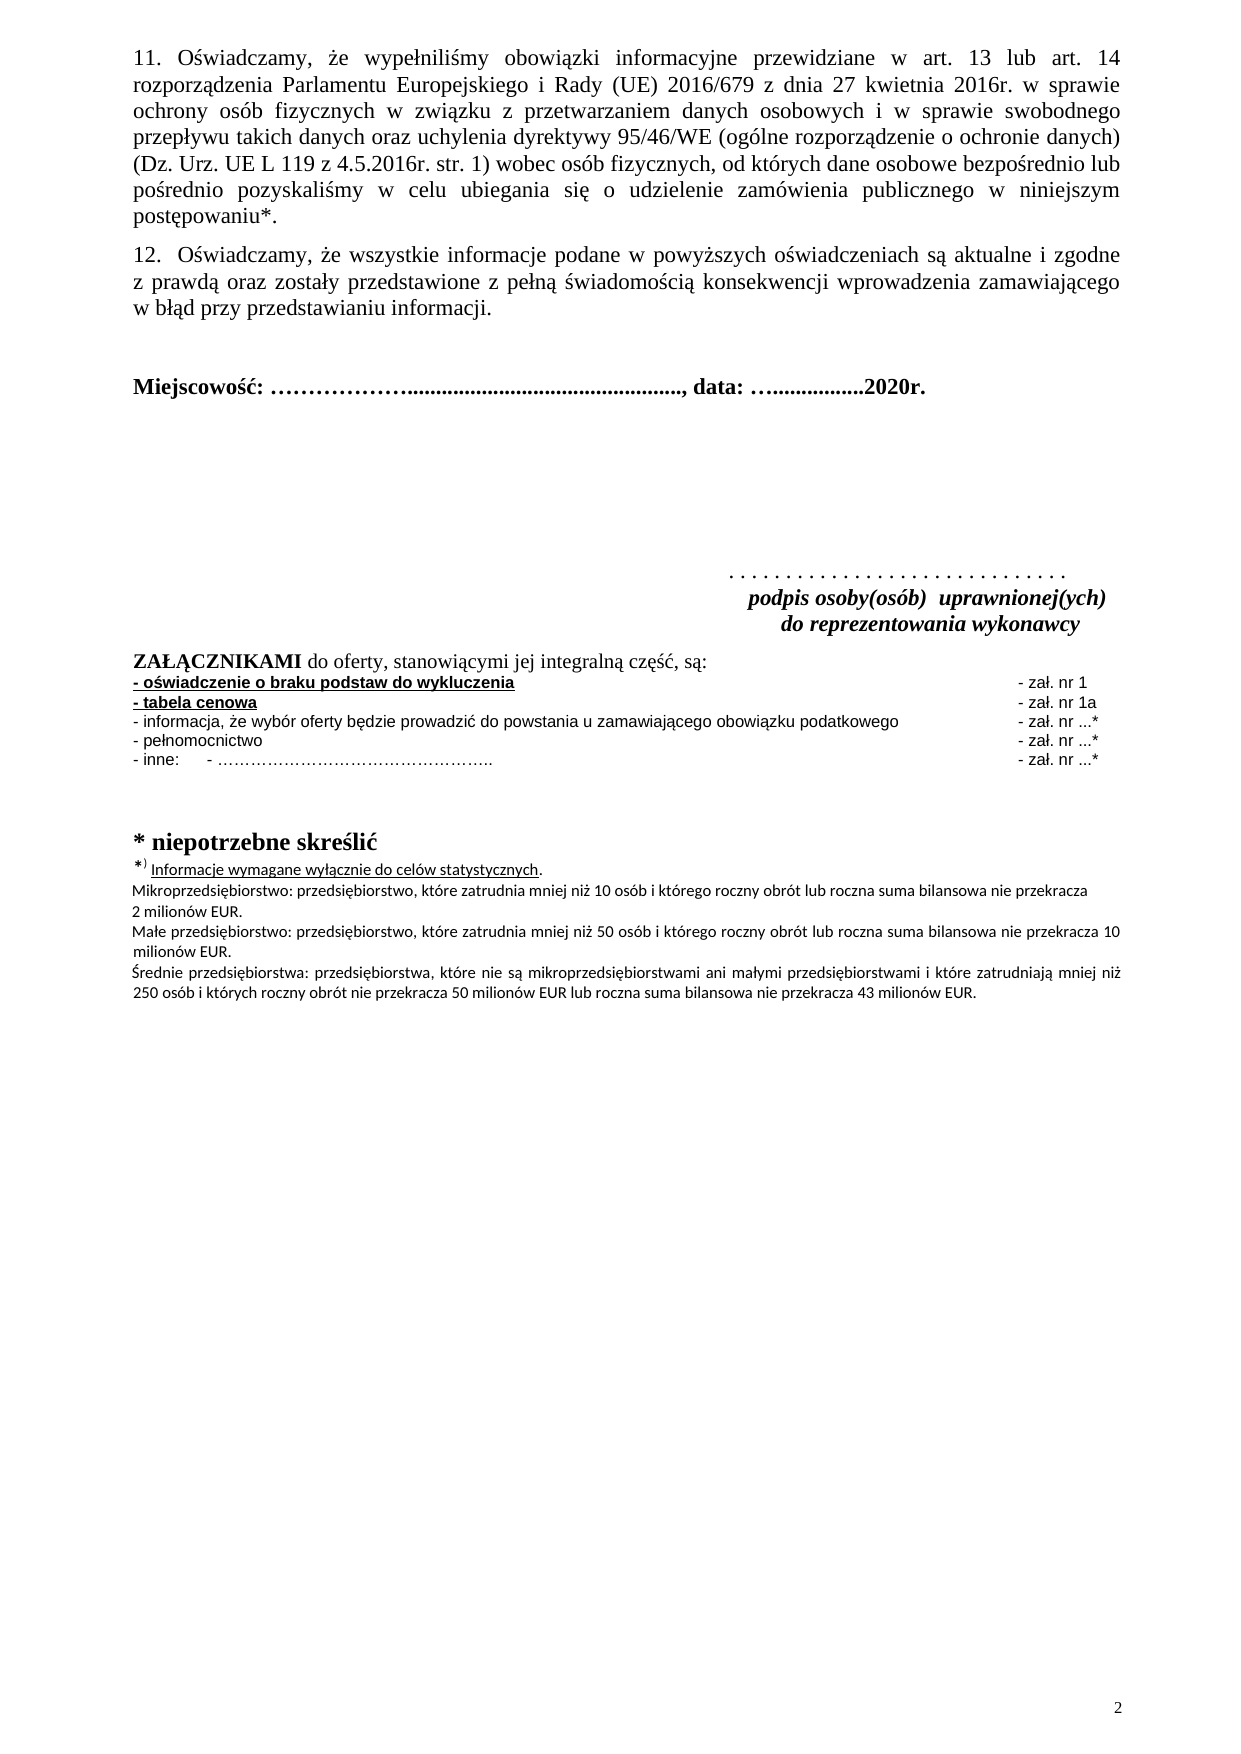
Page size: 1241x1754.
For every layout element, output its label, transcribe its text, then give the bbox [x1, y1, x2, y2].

text - informacja, że wybór oferty będzie prowadzić do powstania u zamawiającego obowiązku podatkowego - zał. nr ...* [133, 712, 1125, 731]
text - tabela cenowa - zał. nr 1a [133, 692, 1125, 712]
text - inne: - ………………………………………….. - zał. nr ...* [133, 750, 1125, 769]
text Średnie przedsiębiorstwa: przedsiębiorstwa, które nie są mikroprzedsiębiorstwami ani małymi przedsiębiorstwami i które zatrudniają mniej niż 250 osób i których roczny obrót nie przekracza 50 milionów EUR lub roczna suma bilansowa nie przekracza 43 milionów EUR. [132, 962, 1122, 1003]
text . . . . . . . . . . . . . . . . . . . . . . . . . . . . . . [723, 558, 1122, 584]
text Miejscowość: ………………................................................, data: …................2020r. [133, 373, 1122, 399]
text * niepotrzebne skreślić [133, 827, 1122, 855]
text Mikroprzedsiębiorstwo: przedsiębiorstwo, które zatrudnia mniej niż 10 osób i którego roczny obrót lub roczna suma bilansowa nie przekracza [132, 881, 1122, 901]
text - pełnomocnictwo - zał. nr ...* [133, 731, 1125, 750]
list Oświadczamy, że wszystkie informacje podane w powyższych oświadczeniach są aktualne i zgodne z prawdą oraz zostały przedstawione z pełną świadomością konsekwencji wprowadzenia zamawiającego w błąd przy przedstawianiu informacji. [133, 241, 1122, 320]
text ZAŁĄCZNIKAMI do oferty, stanowiącymi jej integralną część, są: [133, 649, 1122, 673]
text Małe przedsiębiorstwo: przedsiębiorstwo, które zatrudnia mniej niż 50 osób i którego roczny obrót lub roczna suma bilansowa nie przekracza 10 milionów EUR. [132, 921, 1122, 962]
text - oświadczenie o braku podstaw do wykluczenia - zał. nr 1 [133, 673, 1125, 692]
text podpis osoby(osób) uprawnionej(ych) [658, 584, 1122, 610]
list Oświadczamy, że wypełniliśmy obowiązki informacyjne przewidziane w art. 13 lub art. 14 rozporządzenia Parlamentu Europejskiego i Rady (UE) 2016/679 z dnia 27 kwietnia 2016r. w sprawie ochrony osób fizycznych w związku z przetwarzaniem danych osobowych i w sprawie swobodnego przepływu takich danych oraz uchylenia dyrektywy 95/46/WE (ogólne rozporządzenie o ochronie danych) (Dz. Urz. UE L 119 z 4.5.2016r. str. 1) wobec osób fizycznych, od których dane osobowe bezpośrednio lub pośrednio pozyskaliśmy w celu ubiegania się o udzielenie zamówienia publicznego w niniejszym postępowaniu*. [133, 44, 1122, 229]
text do reprezentowania wykonawcy [658, 610, 1122, 637]
text 2 milionów EUR. [132, 901, 1122, 921]
text *) Informacje wymagane wyłącznie do celów statystycznych. [133, 855, 1122, 881]
